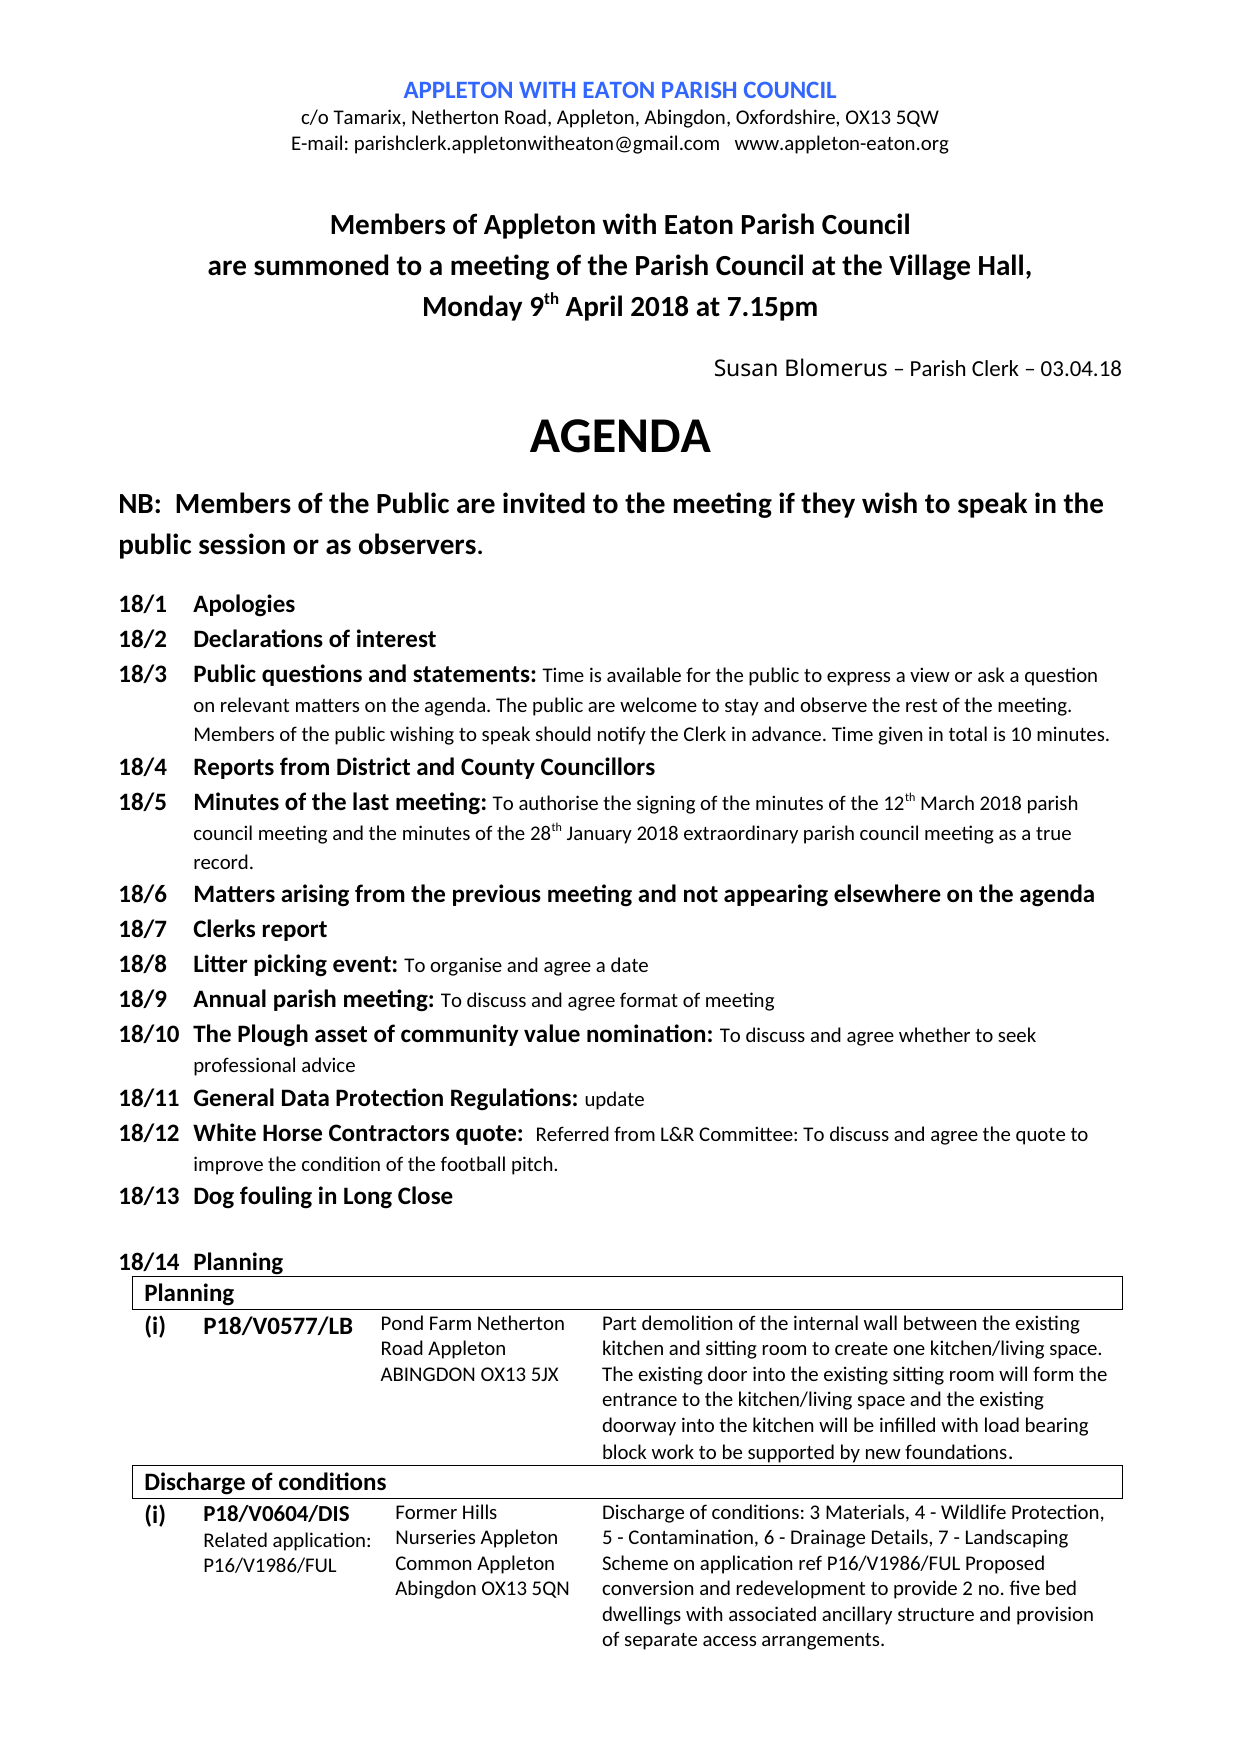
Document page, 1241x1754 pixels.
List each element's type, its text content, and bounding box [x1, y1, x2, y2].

table_cell Former Hills Nurseries Appleton Common Appleton Abingdon OX13 5QN [384, 1499, 591, 1652]
text AGENDA [118, 404, 1122, 465]
list White Horse Contractors quote: Referred from L&R Committee: To discuss and agree the quote to improve the condition of the football pitch. [118, 1117, 1122, 1176]
list Public questions and statements: Time is available for the public to express a view or ask a question on relevant matters on the agenda. The public are welcome to stay and observe the rest of the meeting. Members of the public wishing to speak should notify the Clerk in advance. Time given in total is 10 minutes. [118, 658, 1122, 747]
text NB: Members of the Public are invited to the meeting if they wish to speak in the public session or as observers. [118, 485, 1122, 562]
list Dog fouling in Long Close [118, 1180, 1122, 1211]
text Monday 9th April 2018 at 7.15pm [118, 288, 1122, 324]
table_cell P18/V0604/DIS Related application: P16/V1986/FUL [192, 1499, 384, 1652]
table_cell Discharge of conditions: 3 Materials, 4 - Wildlife Protection, 5 - Contamination, 6 - Drainage Details, 7 - Landscaping Scheme on application ref P16/V1986/FUL Proposed conversion and redevelopment to provide 2 no. five bed dwellings with associated ancillary structure and provision of separate access arrangements. [591, 1499, 1122, 1652]
list Matters arising from the previous meeting and not appearing elsewhere on the agenda [118, 878, 1122, 909]
list Clerks report [118, 913, 1122, 944]
list Apologies [118, 588, 1122, 619]
list Declarations of interest [118, 623, 1122, 654]
text Members of Appleton with Eaton Parish Council [118, 206, 1122, 242]
list Minutes of the last meeting: To authorise the signing of the minutes of the 12th March 2018 parish council meeting and the minutes of the 28th January 2018 extraordinary parish council meeting as a true record. [118, 786, 1122, 874]
list The Plough asset of community value nomination: To discuss and agree whether to seek professional advice [118, 1018, 1122, 1078]
list Planning [118, 1246, 1122, 1276]
table_cell (i) [133, 1499, 192, 1652]
table_cell P18/V0577/LB [192, 1310, 369, 1465]
table_header Planning [133, 1277, 1122, 1309]
text are summoned to a meeting of the Parish Council at the Village Hall, [118, 247, 1122, 283]
list Annual parish meeting: To discuss and agree format of meeting [118, 983, 1122, 1014]
list Litter picking event: To organise and agree a date [118, 948, 1122, 979]
table_cell (i) [133, 1310, 192, 1465]
text Susan Blomerus – Parish Clerk – 03.04.18 [118, 352, 1122, 383]
table_cell Pond Farm Netherton Road Appleton ABINGDON OX13 5JX [369, 1310, 591, 1465]
table_cell Part demolition of the internal wall between the existing kitchen and sitting room to create one kitchen/living space. The existing door into the existing sitting room will form the entrance to the kitchen/living space and the existing doorway into the kitchen will be infilled with load bearing block work to be supported by new foundations. [591, 1310, 1122, 1465]
table_header Discharge of conditions [133, 1466, 1122, 1498]
list Reports from District and County Councillors [118, 751, 1122, 781]
list General Data Protection Regulations: update [118, 1082, 1122, 1112]
